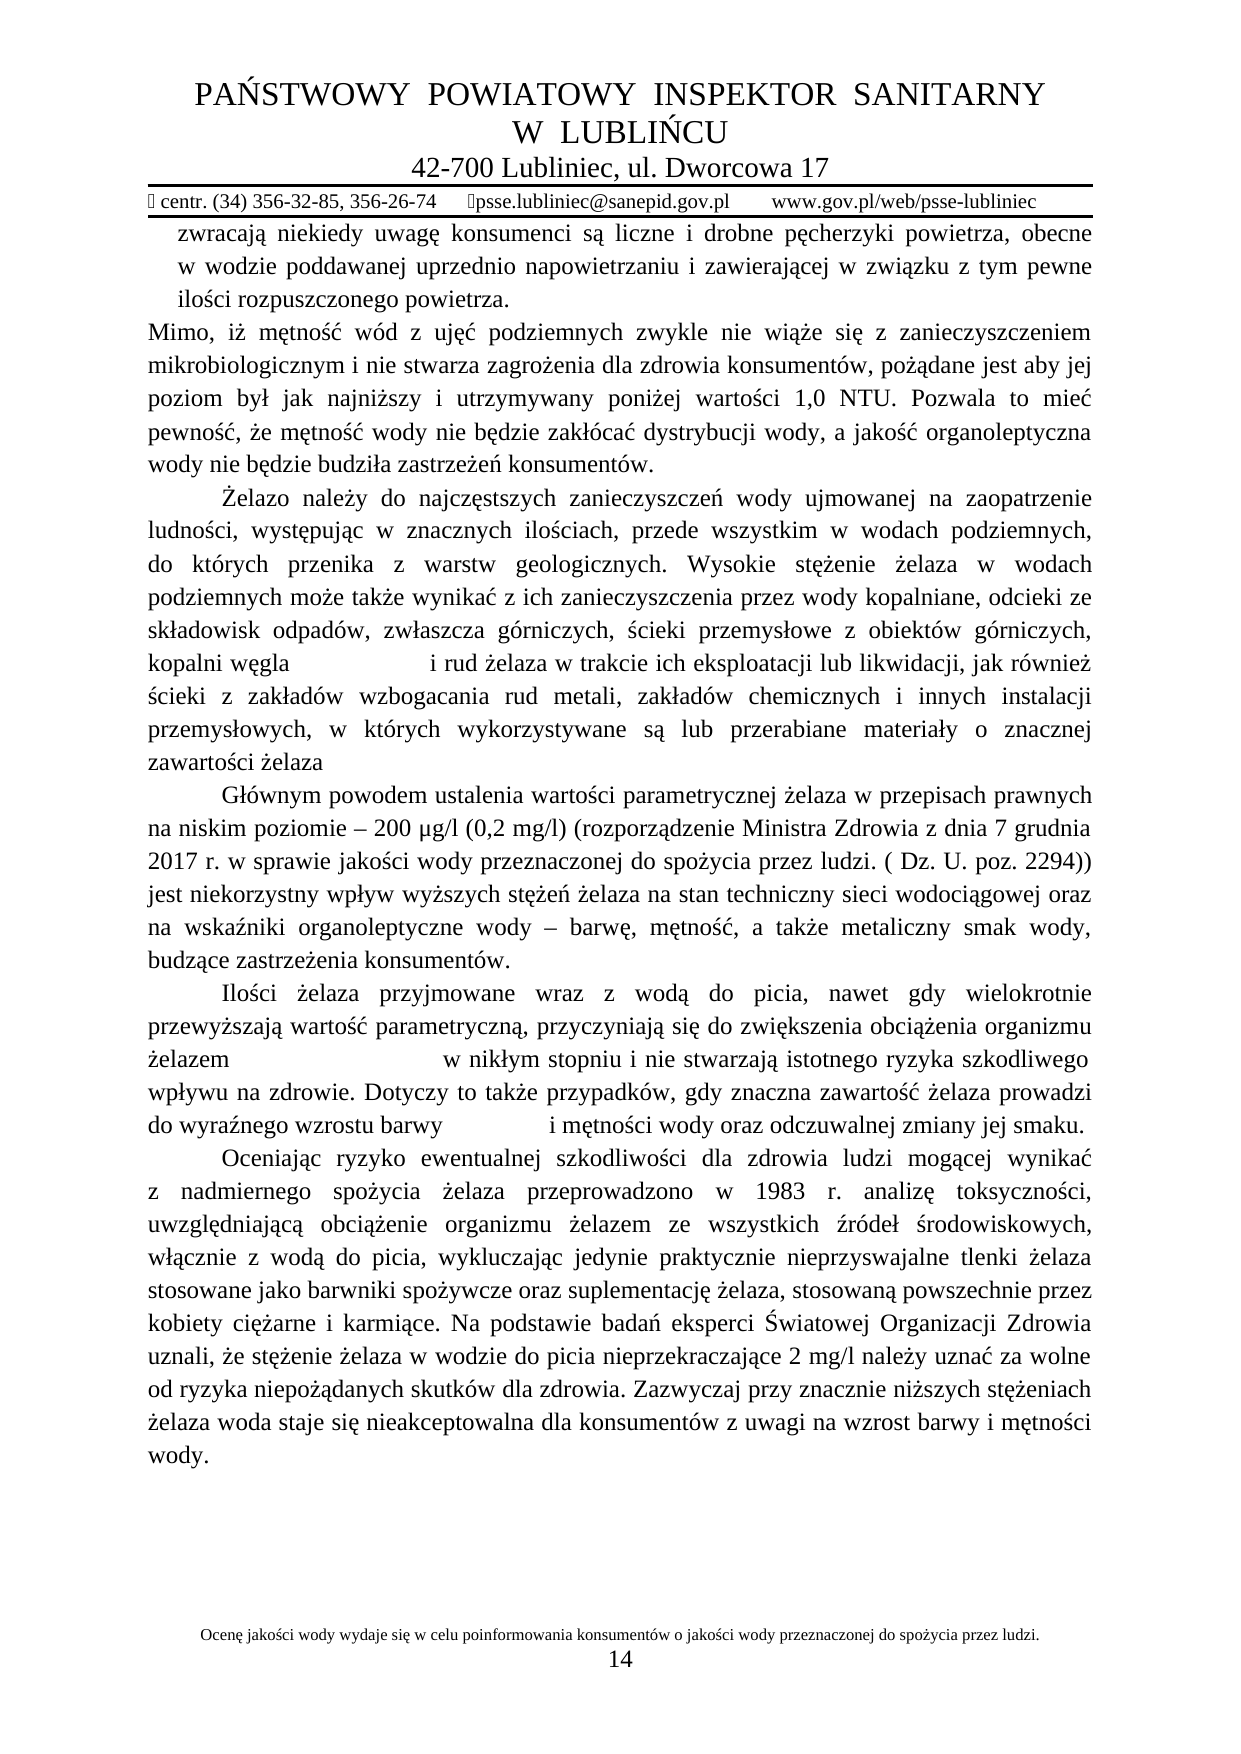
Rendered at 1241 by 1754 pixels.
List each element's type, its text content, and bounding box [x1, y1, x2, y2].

text Oceniając ryzyko ewentualnej szkodliwości dla zdrowia ludzi mogącej wynikać z nadmiernego spożycia żelaza przeprowadzono w 1983 r. analizę toksyczności, uwzględniającą obciążenie organizmu żelazem ze wszystkich źródeł środowiskowych, włącznie z wodą do picia, wykluczając jedynie praktycznie nieprzyswajalne tlenki żelaza stosowane jako barwniki spożywcze oraz suplementację żelaza, stosowaną powszechnie przez kobiety ciężarne i karmiące. Na podstawie badań eksperci Światowej Organizacji Zdrowia uznali, że stężenie żelaza w wodzie do picia nieprzekraczające 2 mg/l należy uznać za wolne od ryzyka niepożądanych skutków dla zdrowia. Zazwyczaj przy znacznie niższych stężeniach żelaza woda staje się nieakceptowalna dla konsumentów z uwagi na wzrost barwy i mętności wody. [148, 1143, 1093, 1469]
text Żelazo należy do najczęstszych zanieczyszczeń wody ujmowanej na zaopatrzenie ludności, występując w znacznych ilościach, przede wszystkim w wodach podziemnych, do których przenika z warstw geologicznych. Wysokie stężenie żelaza w wodach podziemnych może także wynikać z ich zanieczyszczenia przez wody kopalniane, odcieki ze składowisk odpadów, zwłaszcza górniczych, ścieki przemysłowe z obiektów górniczych, kopalni węgla i rud żelaza w trakcie ich eksploatacji lub likwidacji, jak również ścieki z zakładów wzbogacania rud metali, zakładów chemicznych i innych instalacji przemysłowych, w których wykorzystywane są lub przerabiane materiały o znacznej zawartości żelaza [148, 483, 1093, 776]
text Ilości żelaza przyjmowane wraz z wodą do picia, nawet gdy wielokrotnie przewyższają wartość parametryczną, przyczyniają się do zwiększenia obciążenia organizmu żelazem w nikłym stopniu i nie stwarzają istotnego ryzyka szkodliwego wpływu na zdrowie. Dotyczy to także przypadków, gdy znaczna zawartość żelaza prowadzi do wyraźnego wzrostu barwy i mętności wody oraz odczuwalnej zmiany jej smaku. [148, 978, 1093, 1139]
text Głównym powodem ustalenia wartości parametrycznej żelaza w przepisach prawnych na niskim poziomie – 200 μg/l (0,2 mg/l) (rozporządzenie Ministra Zdrowia z dnia 7 grudnia 2017 r. w sprawie jakości wody przeznaczonej do spożycia przez ludzi. ( Dz. U. poz. 2294)) jest niekorzystny wpływ wyższych stężeń żelaza na stan techniczny sieci wodociągowej oraz na wskaźniki organoleptyczne wody – barwę, mętność, a także metaliczny smak wody, budzące zastrzeżenia konsumentów. [148, 780, 1093, 974]
text Mimo, iż mętność wód z ujęć podziemnych zwykle nie wiąże się z zanieczyszczeniem mikrobiologicznym i nie stwarza zagrożenia dla zdrowia konsumentów, pożądane jest aby jej poziom był jak najniższy i utrzymywany poniżej wartości 1,0 NTU. Pozwala to mieć pewność, że mętność wody nie będzie zakłócać dystrybucji wody, a jakość organoleptyczna wody nie będzie budziła zastrzeżeń konsumentów. [148, 317, 1093, 478]
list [147, 218, 1093, 313]
